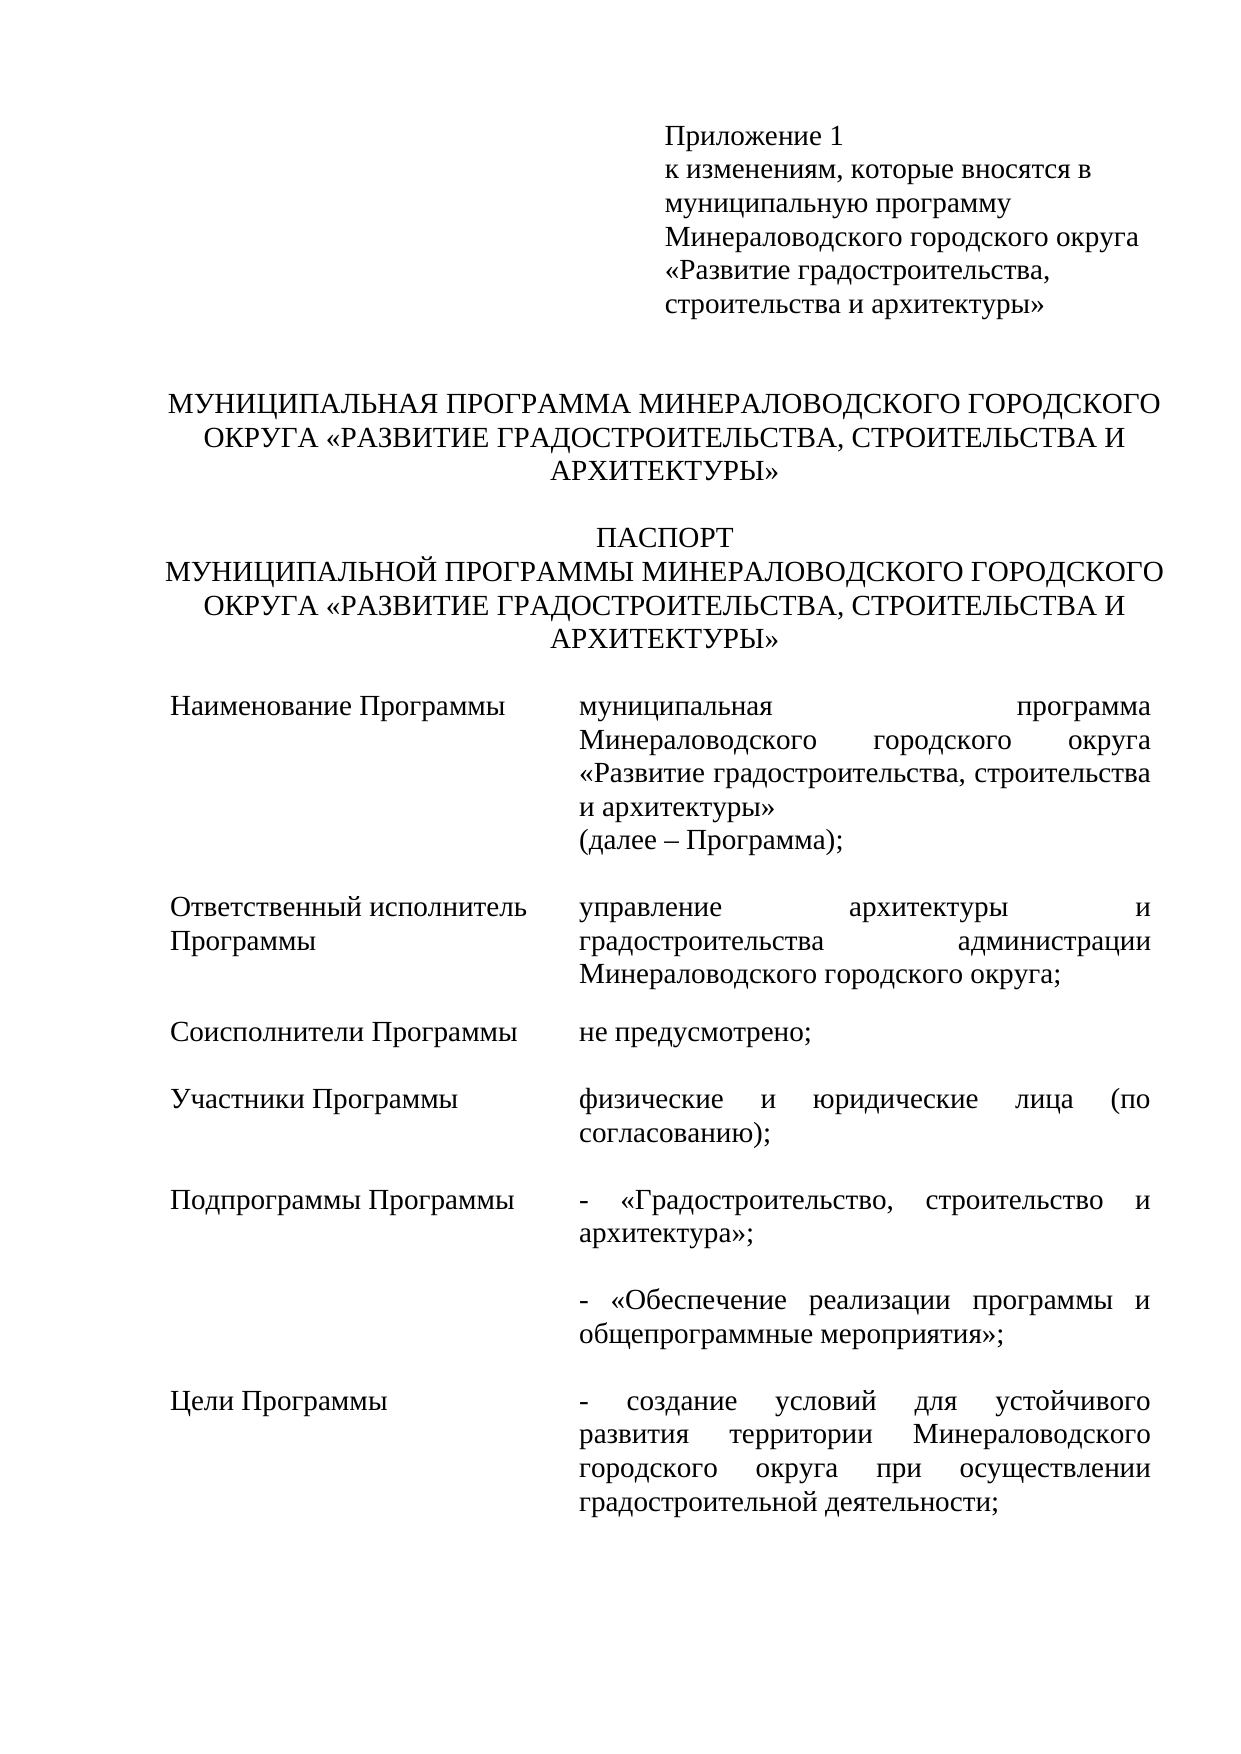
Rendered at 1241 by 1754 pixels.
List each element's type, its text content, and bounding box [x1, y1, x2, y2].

table_header Наименование Программы [163, 688, 572, 889]
text МУНИЦИПАЛЬНОЙ ПРОГРАММЫ МИНЕРАЛОВОДСКОГО ГОРОДСКОГО ОКРУГА «РАЗВИТИЕ ГРАДОСТРОИТЕЛЬСТВА, СТРОИТЕЛЬСТВА И АРХИТЕКТУРЫ» [162, 554, 1167, 655]
table_cell Цели Программы [163, 1383, 572, 1551]
text ПАСПОРТ [162, 521, 1167, 554]
text МУНИЦИПАЛЬНАЯ ПРОГРАММА МИНЕРАЛОВОДСКОГО ГОРОДСКОГО ОКРУГА «РАЗВИТИЕ ГРАДОСТРОИТЕЛЬСТВА, СТРОИТЕЛЬСТВА И АРХИТЕКТУРЫ» [162, 386, 1167, 487]
text Приложение 1 [162, 118, 1167, 152]
text к изменениям, которые вносятся в муниципальную программу Минераловодского городского округа «Развитие градостроительства, строительства и архитектуры» [664, 152, 1167, 319]
table_cell Подпрограммы Программы [163, 1182, 572, 1383]
table_header муниципальная программа Минераловодского городского округа «Развитие градостроительства, строительства и архитектуры» (далее – Программа); [572, 688, 1158, 889]
table_cell Соисполнители Программы [163, 1014, 572, 1081]
table_cell Ответственный исполнитель Программы [163, 890, 572, 1014]
table_cell физические и юридические лица (по согласованию); [572, 1081, 1158, 1182]
table_cell - «Градостроительство, строительство и архитектура»; - «Обеспечение реализации программы и общепрограммные мероприятия»; [572, 1182, 1158, 1383]
table_cell Участники Программы [163, 1081, 572, 1182]
table_cell - создание условий для устойчивого развития территории Минераловодского городского округа при осуществлении градостроительной деятельности; [572, 1383, 1158, 1551]
table_cell не предусмотрено; [572, 1014, 1158, 1081]
table_cell управление архитектуры и градостроительства администрации Минераловодского городского округа; [572, 890, 1158, 1014]
